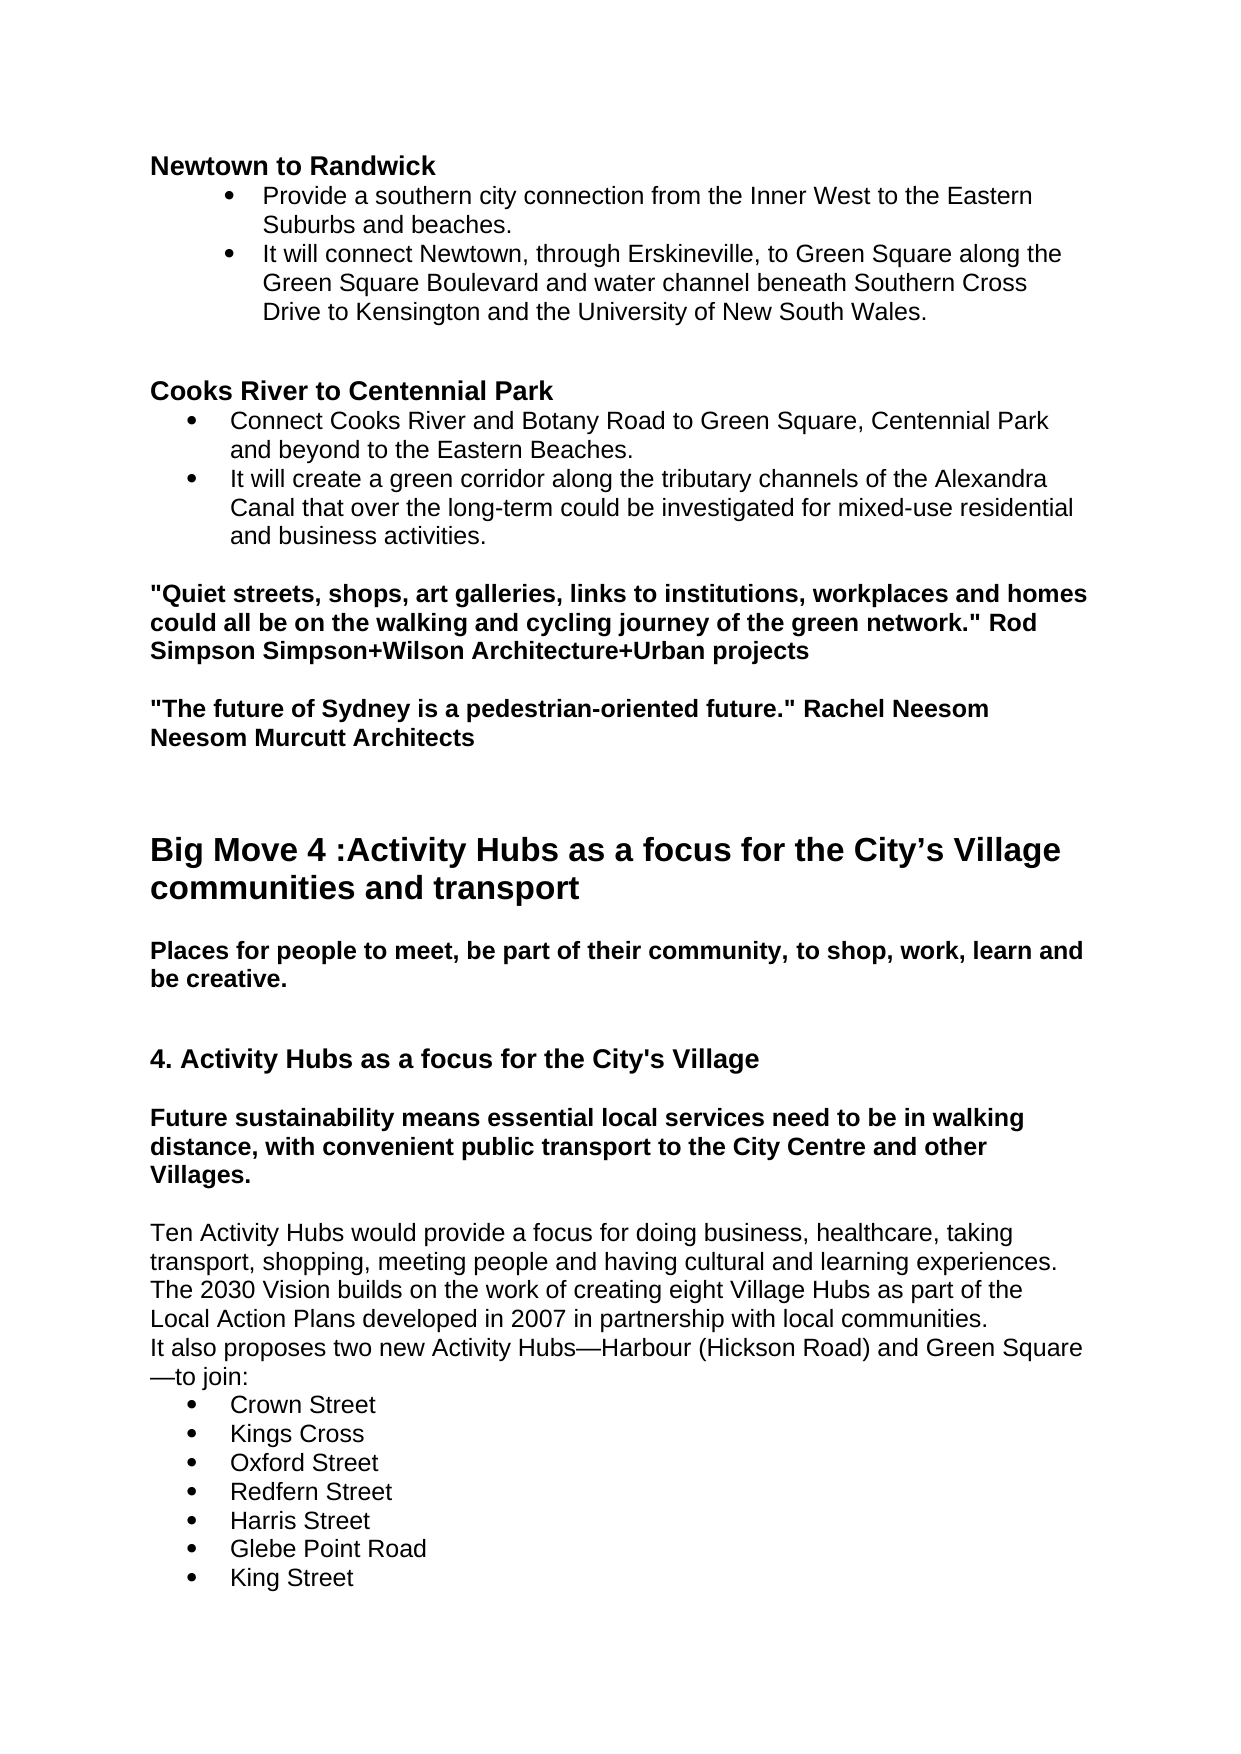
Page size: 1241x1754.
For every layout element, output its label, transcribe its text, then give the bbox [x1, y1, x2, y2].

list Connect Cooks River and Botany Road to Green Square, Centennial Park and beyond to the Eastern Beaches. [187, 406, 1090, 464]
list It will create a green corridor along the tributary channels of the Alexandra Canal that over the long-term could be investigated for mixed-use residential and business activities. [187, 464, 1090, 550]
list Glebe Point Road [187, 1534, 1090, 1563]
list It will connect Newtown, through Erskineville, to Green Square along the Green Square Boulevard and water channel beneath Southern Cross Drive to Kensington and the University of New South Wales. [225, 239, 1090, 325]
subtitle 4. Activity Hubs as a focus for the City's Village [150, 1043, 1090, 1074]
list Kings Cross [187, 1419, 1090, 1448]
text It also proposes two new Activity Hubs—Harbour (Hickson Road) and Green Square—to join: [150, 1333, 1090, 1390]
subtitle Cooks River to Centennial Park [150, 375, 1090, 406]
list Redfern Street [187, 1477, 1090, 1506]
text "The future of Sydney is a pedestrian-oriented future." Rachel Neesom Neesom Murcutt Architects [150, 694, 1090, 751]
list Provide a southern city connection from the Inner West to the Eastern Suburbs and beaches. [225, 181, 1090, 239]
text The 2030 Vision builds on the work of creating eight Village Hubs as part of the Local Action Plans developed in 2007 in partnership with local communities. [150, 1275, 1090, 1333]
subtitle Newtown to Randwick [150, 150, 1090, 181]
list Oxford Street [187, 1448, 1090, 1477]
text Places for people to meet, be part of their community, to shop, work, learn and be creative. [150, 936, 1090, 993]
text Ten Activity Hubs would provide a focus for doing business, healthcare, taking transport, shopping, meeting people and having cultural and learning experiences. [150, 1218, 1090, 1275]
list Harris Street [187, 1506, 1090, 1534]
subtitle Big Move 4 :Activity Hubs as a focus for the City’s Village communities and transport [150, 830, 1090, 907]
list King Street [187, 1563, 1090, 1592]
list Crown Street [187, 1390, 1090, 1419]
text "Quiet streets, shops, art galleries, links to institutions, workplaces and homes could all be on the walking and cycling journey of the green network." Rod Simpson Simpson+Wilson Architecture+Urban projects [150, 579, 1090, 665]
text Future sustainability means essential local services need to be in walking distance, with convenient public transport to the City Centre and other Villages. [150, 1103, 1090, 1189]
